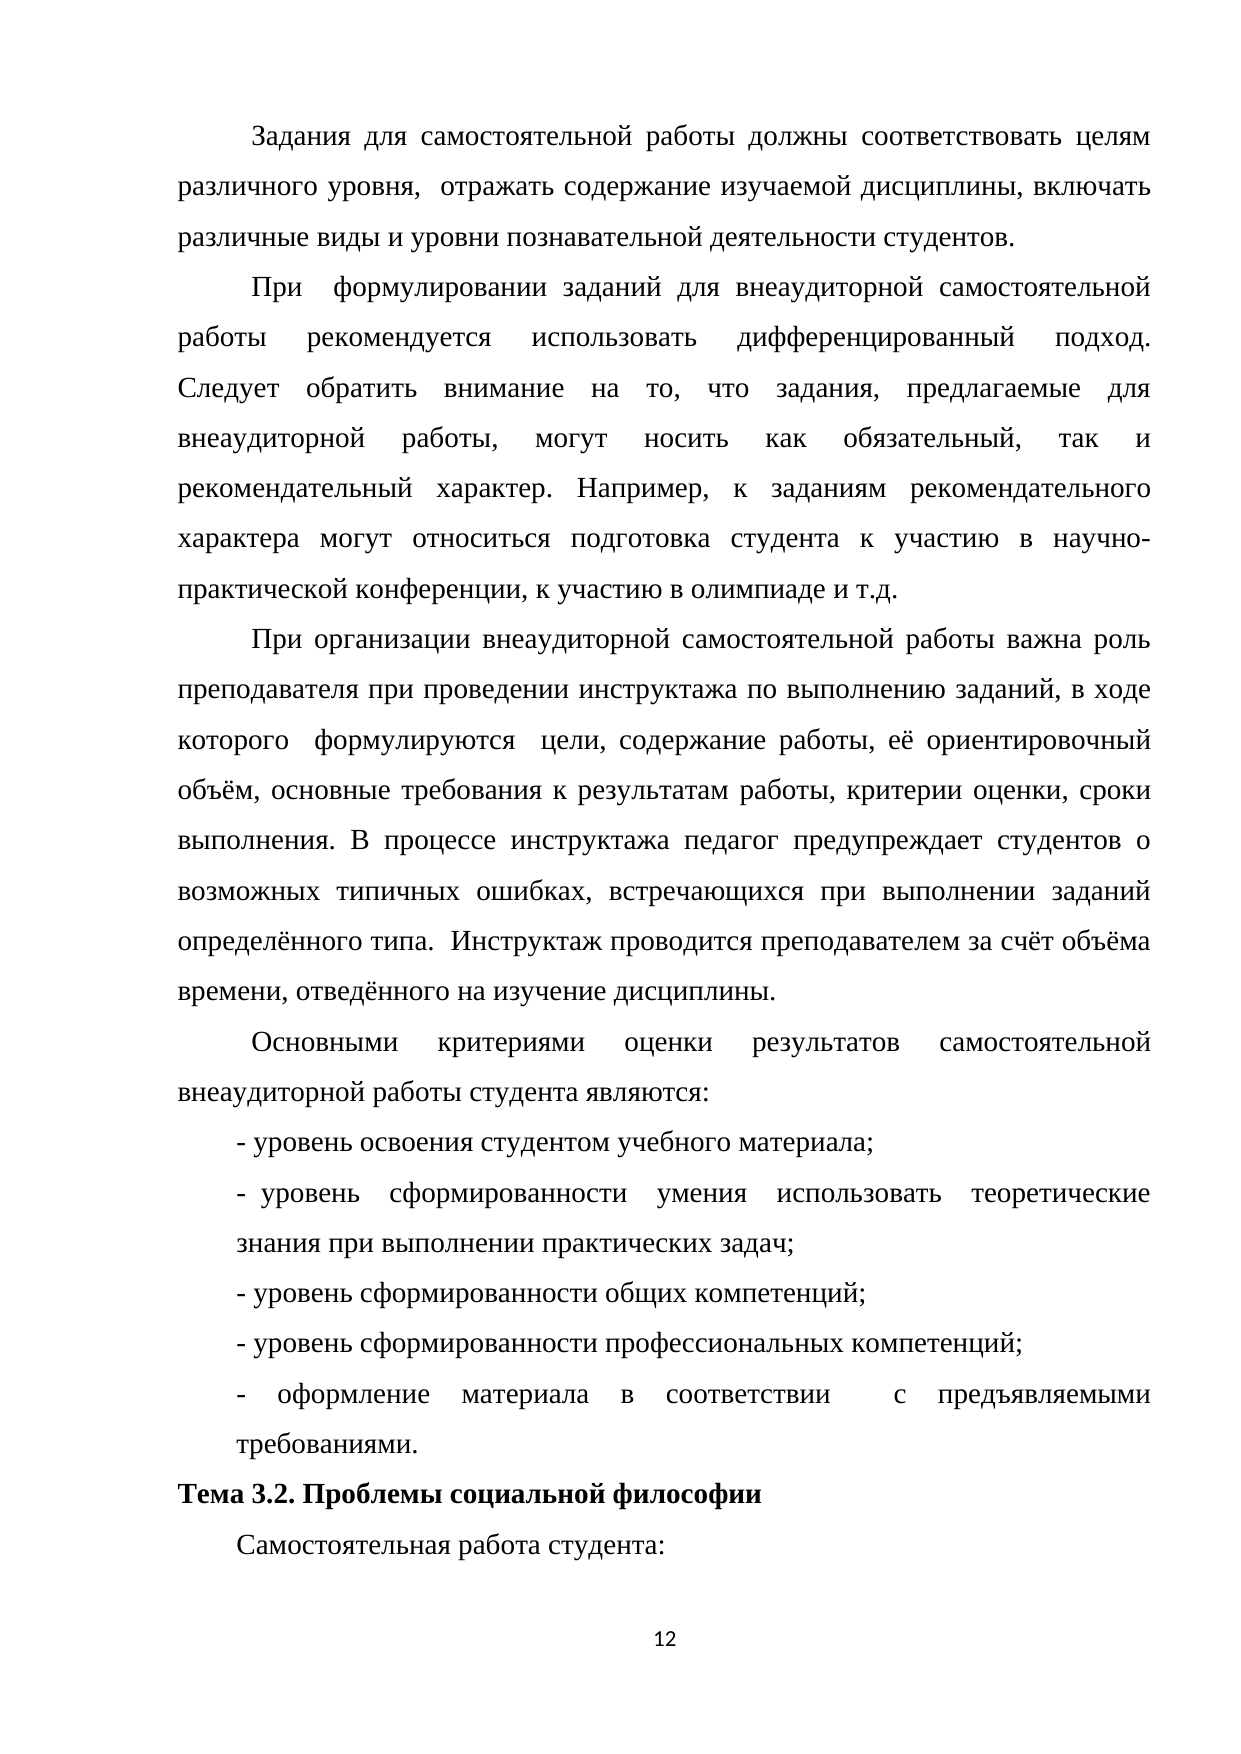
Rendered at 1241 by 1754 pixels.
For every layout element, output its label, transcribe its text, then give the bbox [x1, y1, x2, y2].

text - оформление материала в соответствии с предъявляемыми требованиями. [236, 1376, 1152, 1460]
text При формулировании заданий для внеаудиторной самостоятельной работы рекомендуется использовать дифференцированный подход. Следует обратить внимание на то, что задания, предлагаемые для внеаудиторной работы, могут носить как обязательный, так и рекомендательный характер. Например, к заданиям рекомендательного характера могут относиться подготовка студента к участию в научно-практической конференции, к участию в олимпиаде и т.д. [177, 269, 1152, 604]
text - уровень сформированности профессиональных компетенций; [236, 1326, 1152, 1359]
text Основными критериями оценки результатов самостоятельной внеаудиторной работы студента являются: [177, 1024, 1152, 1108]
text - уровень сформированности общих компетенций; [236, 1275, 1152, 1309]
text Задания для самостоятельной работы должны соответствовать целям различного уровня, отражать содержание изучаемой дисциплины, включать различные виды и уровни познавательной деятельности студентов. [177, 118, 1152, 252]
text - уровень сформированности умения использовать теоретические знания при выполнении практических задач; [236, 1175, 1152, 1258]
text Тема 3.2. Проблемы социальной философии [177, 1477, 1152, 1510]
text При организации внеаудиторной самостоятельной работы важна роль преподавателя при проведении инструктажа по выполнению заданий, в ходе которого формулируются цели, содержание работы, её ориентировочный объём, основные требования к результатам работы, критерии оценки, сроки выполнения. В процессе инструктажа педагог предупреждает студентов о возможных типичных ошибках, встречающихся при выполнении заданий определённого типа. Инструктаж проводится преподавателем за счёт объёма времени, отведённого на изучение дисциплины. [177, 621, 1152, 1007]
text Самостоятельная работа студента: [177, 1527, 1152, 1560]
text - уровень освоения студентом учебного материала; [236, 1124, 1152, 1158]
